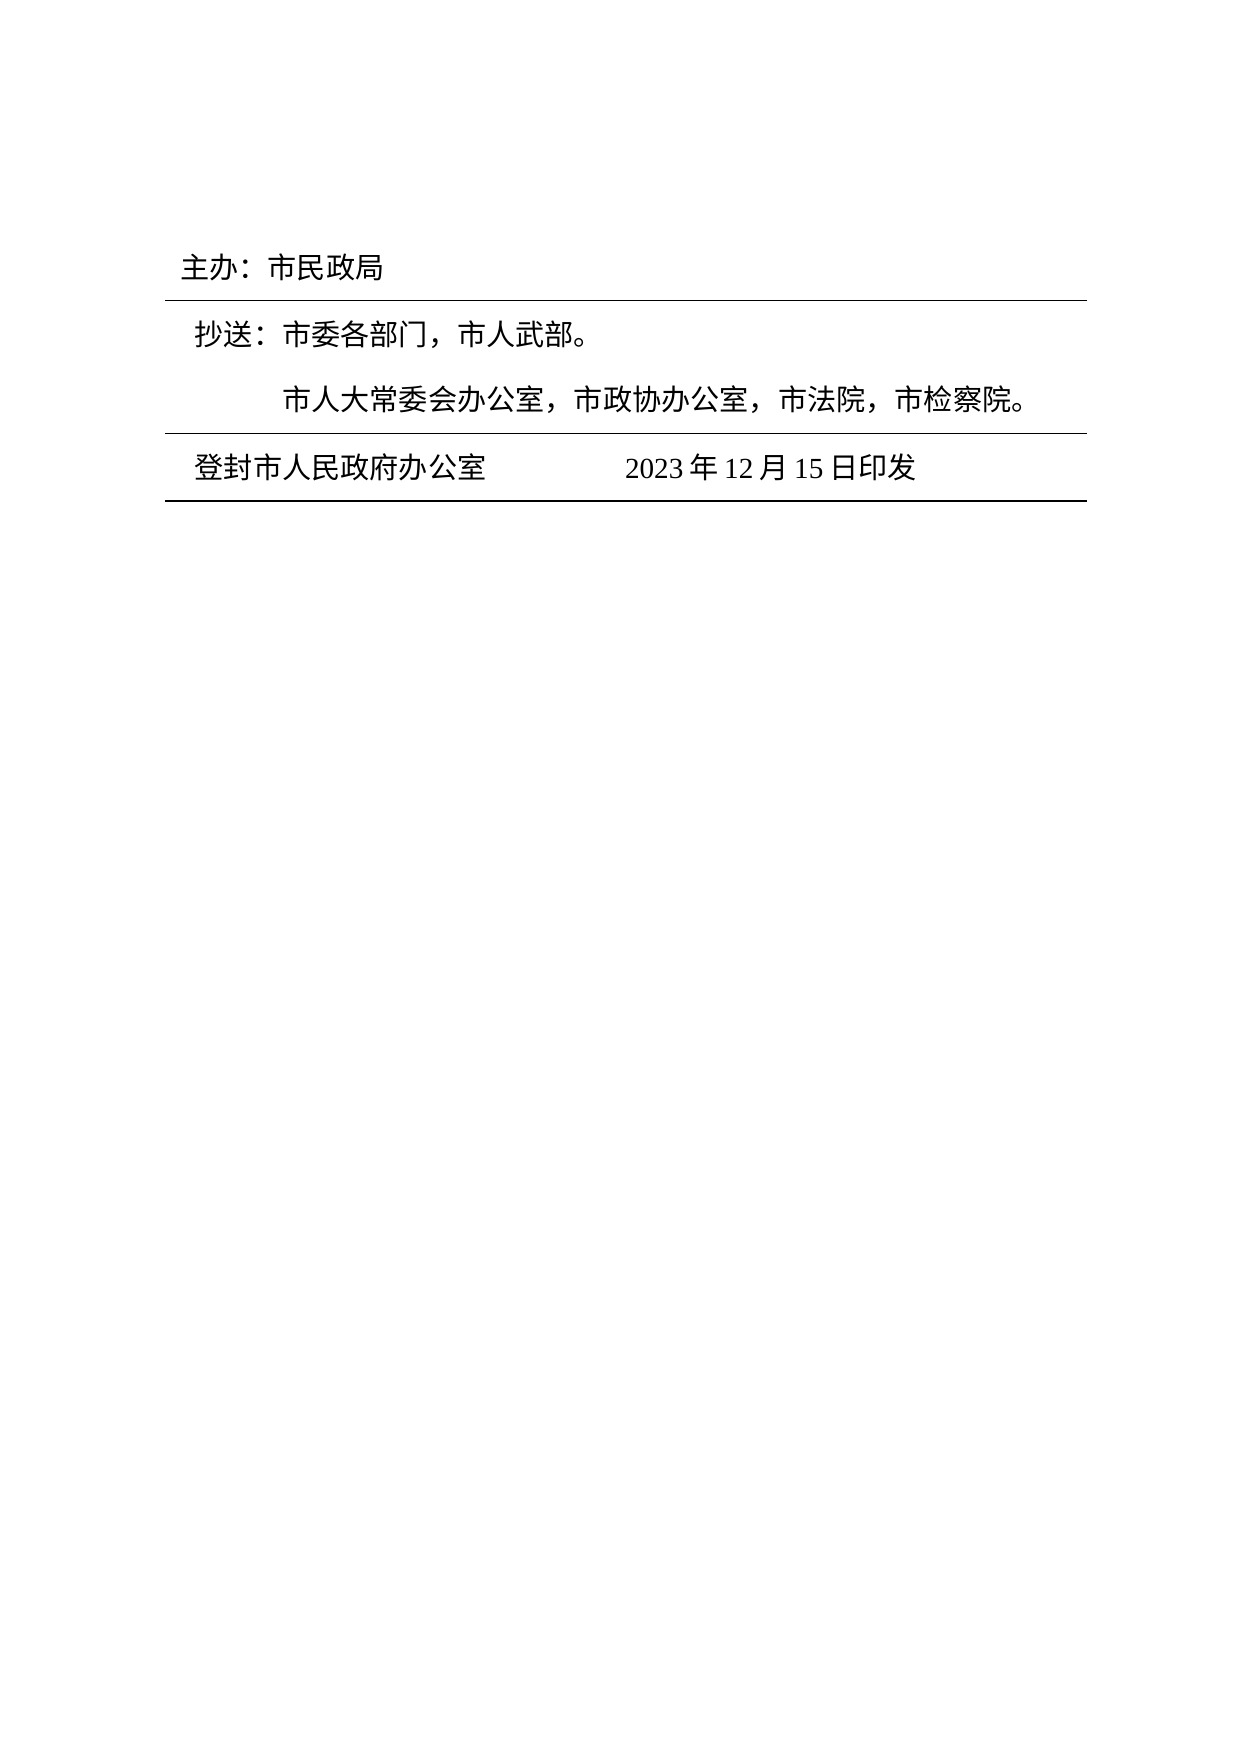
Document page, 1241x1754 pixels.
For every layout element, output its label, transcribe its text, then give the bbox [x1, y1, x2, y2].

text 抄送：市委各部门，市人武部。 [165, 301, 1087, 366]
text 市人大常委会办公室，市政协办公室，市法院，市检察院。 [165, 366, 1087, 433]
text 登封市人民政府办公室 2023年12月15日印发 [165, 434, 1087, 500]
text 主办：市民政局 [165, 233, 1087, 300]
